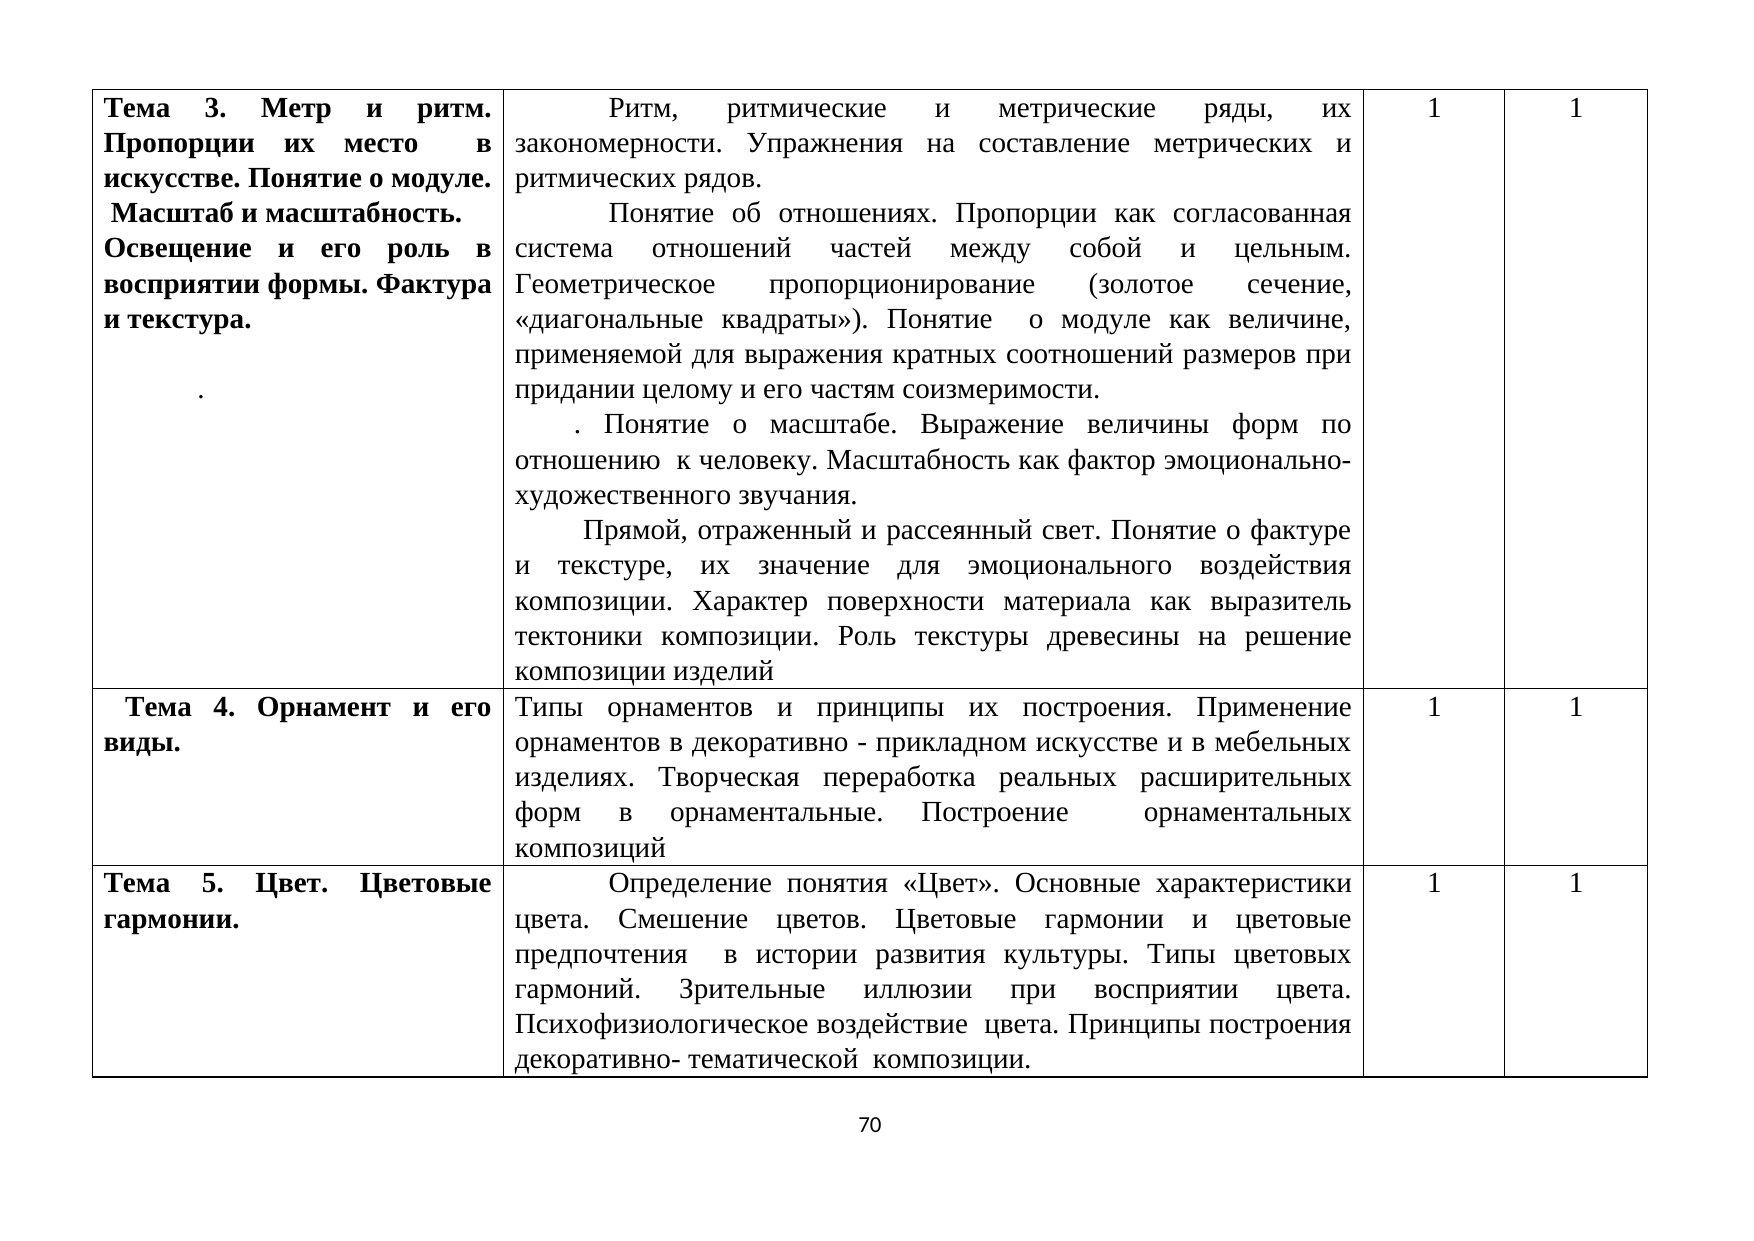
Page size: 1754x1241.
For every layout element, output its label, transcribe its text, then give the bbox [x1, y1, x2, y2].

table_cell Ритм, ритмические и метрические ряды, их закономерности. Упражнения на составление метрических и ритмических рядов. Понятие об отношениях. Пропорции как согласованная система отношений частей между собой и цельным. Геометрическое пропорционирование (золотое сечение, «диагональные квадраты»). Понятие о модуле как величине, применяемой для выражения кратных соотношений размеров при придании целому и его частям соизмеримости. . Понятие о масштабе. Выражение величины форм по отношению к человеку. Масштабность как фактор эмоционально- художественного звучания. Прямой, отраженный и рассеянный свет. Понятие о фактуре и текстуре, их значение для эмоционального воздействия композиции. Характер поверхности материала как выразитель тектоники композиции. Роль текстуры древесины на решение композиции изделий [504, 90, 1363, 688]
table_cell Типы орнаментов и принципы их построения. Применение орнаментов в декоративно - прикладном искусстве и в мебельных изделиях. Творческая переработка реальных расширительных форм в орнаментальные. Построение орнаментальных композиций [504, 689, 1363, 864]
table_cell Тема 4. Орнамент и его виды. [93, 689, 503, 864]
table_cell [504, 866, 1363, 1076]
table_cell 1 [1364, 90, 1504, 688]
table_cell Тема и ритм. Пропорции их место в искусстве. Понятие о модуле. Масштаб и масштабность. Освещение и его роль в восприятии формы. Фактура и текстура. . [93, 90, 503, 688]
table_cell 1 [1505, 90, 1647, 688]
table_cell 1 [1364, 689, 1504, 864]
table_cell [93, 866, 503, 1076]
table_cell 1 [1505, 866, 1647, 1076]
table_cell 1 [1364, 866, 1504, 1076]
table_cell 1 [1505, 689, 1647, 864]
